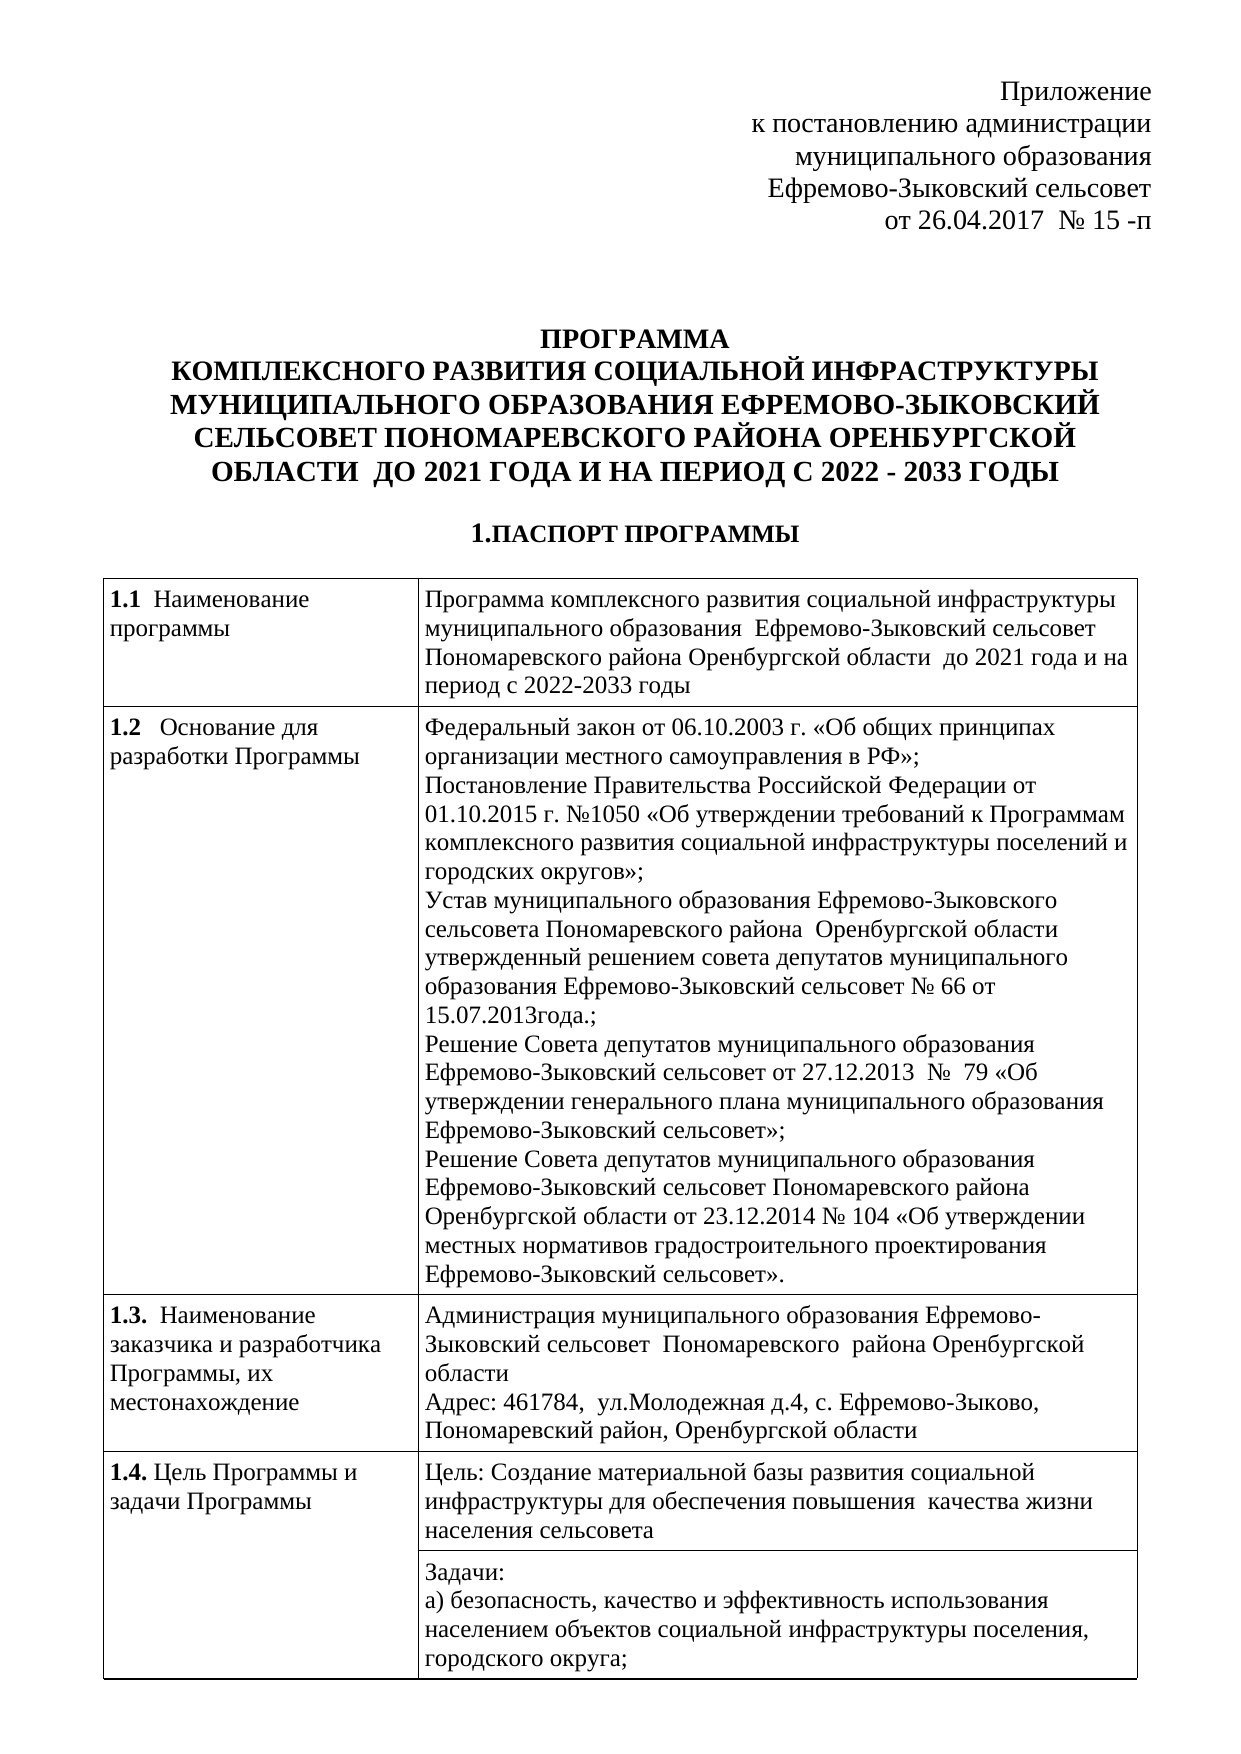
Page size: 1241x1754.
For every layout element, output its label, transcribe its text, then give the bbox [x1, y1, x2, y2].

text к постановлению администрации [118, 106, 1152, 139]
table_header 1.1 Наименование программы [104, 579, 418, 706]
text КОМПЛЕКСНОГО РАЗВИТИЯ СОЦИАЛЬНОЙ ИНФРАСТРУКТУРЫ МУНИЦИПАЛЬНОГО ОБРАЗОВАНИЯ ЕФРЕМОВО-ЗЫКОВСКИЙ СЕЛЬСОВЕТ ПОНОМАРЕВСКОГО РАЙОНА ОРЕНБУРГСКОЙ ОБЛАСТИ ДО 2021 ГОДА И НА ПЕРИОД С 2022 - 2033 ГОДЫ [118, 354, 1152, 487]
table_header Программа комплексного развития социальной инфраструктуры муниципального образования Ефремово-Зыковский сельсовет Пономаревского района Оренбургской области до 2021 года и на период с 2022-2033 годы [419, 579, 1137, 706]
table_cell Администрация муниципального образования Ефремово-Зыковский сельсовет Пономаревского района Оренбургской области Адрес: 461784, ул.Молодежная д.4, с. Ефремово-Зыково, Пономаревский район, Оренбургской области [419, 1295, 1137, 1451]
text ПРОГРАММА [118, 322, 1152, 354]
text муниципального образования [118, 139, 1152, 171]
table_cell 1.4. Цель Программы и задачи Программы [104, 1452, 418, 1678]
text Ефремово-Зыковский сельсовет [118, 171, 1152, 203]
text 1.ПАСПОРТ ПРОГРАММЫ [118, 516, 1152, 549]
table_cell 1.2 Основание для разработки Программы [104, 707, 418, 1294]
text Приложение [118, 74, 1152, 106]
title от 26.04.2017 № 15 -п [118, 203, 1152, 236]
table_cell Федеральный закон от 06.10.2003 г. «Об общих принципах организации местного самоуправления в РФ»; Постановление Правительства Российской Федерации от 01.10.2015 г. №1050 «Об утверждении требований к Программам комплексного развития социальной инфраструктуры поселений и городских округов»; Устав муниципального образования Ефремово-Зыковского сельсовета Пономаревского района Оренбургской области утвержденный решением совета депутатов муниципального образования Ефремово-Зыковский сельсовет № 66 от 15.07.2013года.; Решение Совета депутатов муниципального образования Ефремово-Зыковский сельсовет от 27.12.2013 № 79 «Об утверждении генерального плана муниципального образования Ефремово-Зыковский сельсовет»; Решение Совета депутатов муниципального образования Ефремово-Зыковский сельсовет Пономаревского района Оренбургской области от 23.12.2014 № 104 «Об утверждении местных нормативов градостроительного проектирования Ефремово-Зыковский сельсовет». [419, 707, 1137, 1294]
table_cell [419, 1551, 1137, 1678]
table_cell 1.3. Наименование заказчика и разработчика Программы, их местонахождение [104, 1295, 418, 1451]
table_cell Цель: Создание материальной базы развития социальной инфраструктуры для обеспечения повышения качества жизни населения сельсовета [419, 1452, 1137, 1550]
